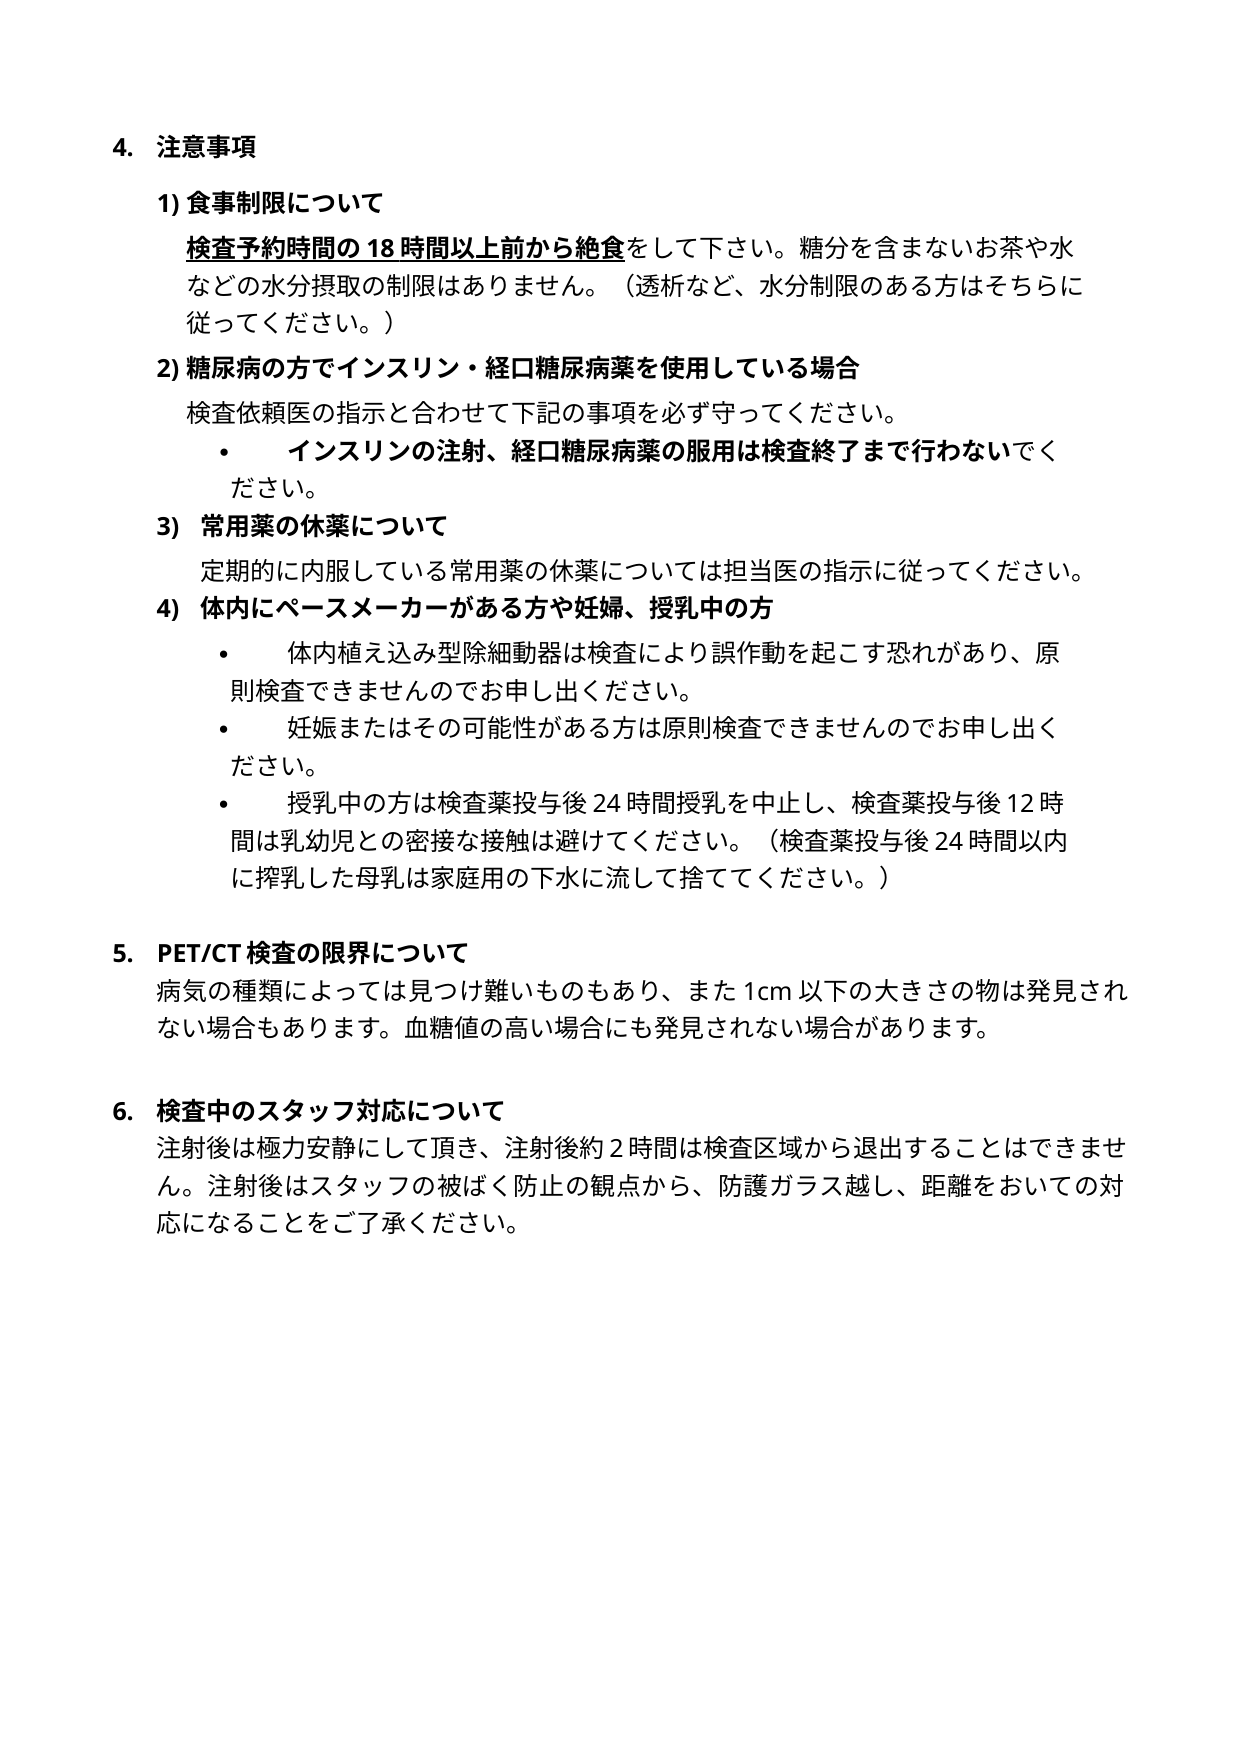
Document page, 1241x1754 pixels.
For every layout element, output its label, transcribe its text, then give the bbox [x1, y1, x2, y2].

list 注射後は極力安静にして頂き、注射後約2時間は検査区域から退出することはできません。注射後はスタッフの被ばく防止の観点から、防護ガラス越し、距離をおいての対応になることをご了承ください。 [156, 1128, 1128, 1241]
list 糖尿病の方でインスリン・経口糖尿病薬を使用している場合 [156, 348, 1084, 386]
list 体内にペースメーカーがある方や妊婦、授乳中の方 [156, 588, 1084, 626]
list 検査予約時間の18時間以上前から絶食をして下さい。糖分を含まないお茶や水などの水分摂取の制限はありません。（透析など、水分制限のある方はそちらに従ってください。） [186, 228, 1084, 341]
list インスリンの注射、経口糖尿病薬の服用は検査終了まで行わないでください。 [216, 431, 1084, 506]
list 常用薬の休薬について [156, 506, 1084, 543]
list 病気の種類によっては見つけ難いものもあり、また1cm以下の大きさの物は発見されない場合もあります。血糖値の高い場合にも発見されない場合があります。 [156, 971, 1128, 1046]
list 体内植え込み型除細動器は検査により誤作動を起こす恐れがあり、原則検査できませんのでお申し出ください。 [216, 633, 1084, 708]
list 検査依頼医の指示と合わせて下記の事項を必ず守ってください。 [186, 393, 1084, 431]
list PET/CT検査の限界について [112, 933, 1128, 971]
list 授乳中の方は検査薬投与後24時間授乳を中止し、検査薬投与後12時間は乳幼児との密接な接触は避けてください。（検査薬投与後24時間以内に搾乳した母乳は家庭用の下水に流して捨ててください。） [216, 783, 1084, 896]
list 検査中のスタッフ対応について [112, 1091, 1128, 1128]
list 定期的に内服している常用薬の休薬については担当医の指示に従ってください。 [200, 551, 1084, 588]
list 妊娠またはその可能性がある方は原則検査できませんのでお申し出ください。 [216, 708, 1084, 783]
list 注意事項 [112, 127, 1128, 164]
list 食事制限について [157, 183, 1084, 221]
